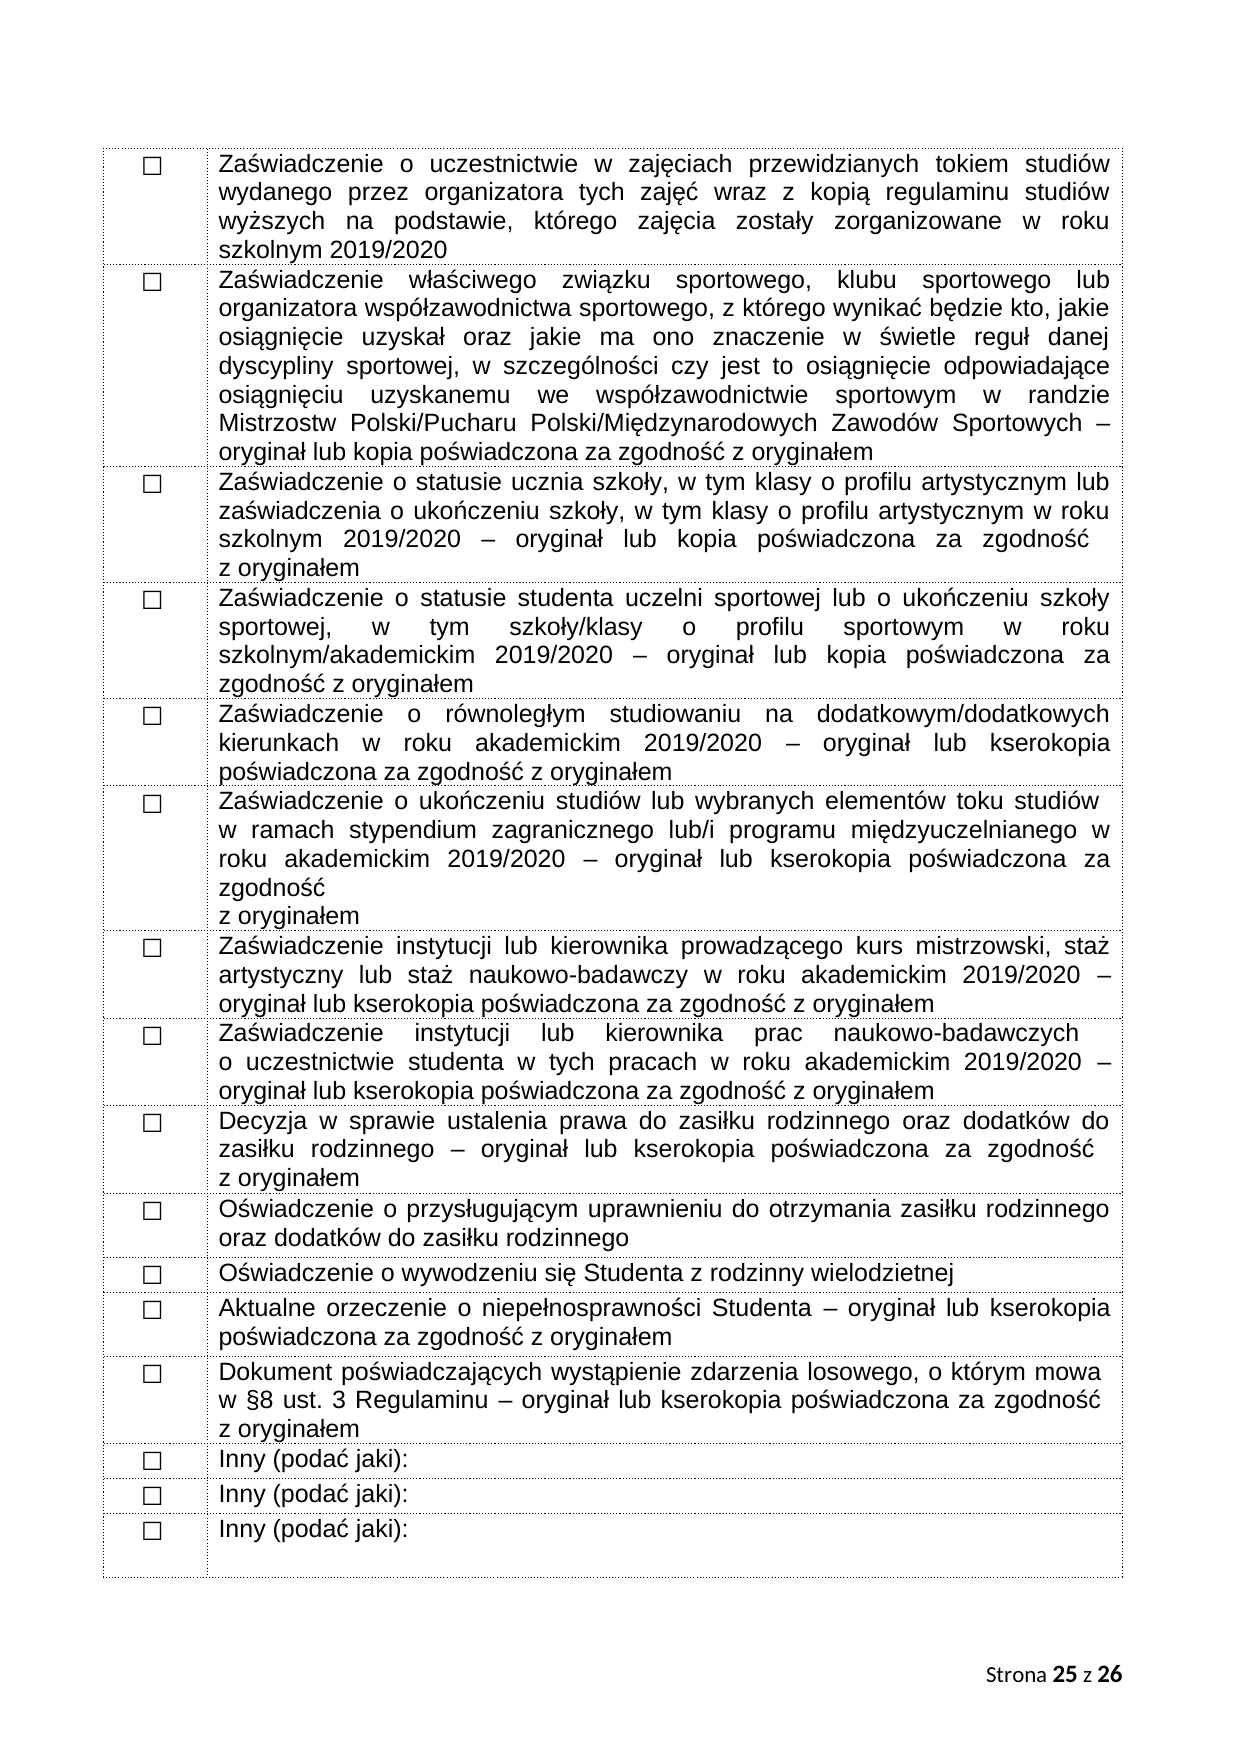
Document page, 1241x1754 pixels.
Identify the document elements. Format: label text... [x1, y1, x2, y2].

table_cell Zaświadczenie o statusie ucznia szkoły, w tym klasy o profilu artystycznym lub zaświadczenia o ukończeniu szkoły, w tym klasy o profilu artystycznym w roku szkolnym 2019/2020 – oryginał lub kopia poświadczona za zgodność z oryginałem [207, 466, 1122, 582]
table_cell Inny (podać jaki): [207, 1513, 1122, 1577]
table_cell [103, 1292, 207, 1356]
table_cell [103, 930, 207, 1017]
table_cell Zaświadczenie właściwego związku sportowego, klubu sportowego lub organizatora współzawodnictwa sportowego, z którego wynikać będzie kto, jakie osiągnięcie uzyskał oraz jakie ma ono znaczenie w świetle reguł danej dyscypliny sportowej, w szczególności czy jest to osiągnięcie odpowiadające osiągnięciu uzyskanemu we współzawodnictwie sportowym w randzie Mistrzostw Polski/Pucharu Polski/Międzynarodowych Zawodów Sportowych – oryginał lub kopia poświadczona za zgodność z oryginałem [207, 264, 1122, 466]
table_cell [103, 1105, 207, 1193]
table_cell [103, 466, 207, 582]
table_header [103, 148, 207, 264]
table_cell [103, 698, 207, 785]
table_cell [103, 1478, 207, 1513]
table_cell Decyzja w sprawie ustalenia prawa do zasiłku rodzinnego oraz dodatków do zasiłku rodzinnego – oryginał lub kserokopia poświadczona za zgodność z oryginałem [207, 1105, 1122, 1193]
table_cell [103, 785, 207, 930]
table_cell Inny (podać jaki): [207, 1443, 1122, 1478]
table_cell [103, 1443, 207, 1478]
table_cell Zaświadczenie o równoległym studiowaniu na dodatkowym/dodatkowych kierunkach w roku akademickim 2019/2020 – oryginał lub kserokopia poświadczona za zgodność z oryginałem [207, 698, 1122, 785]
table_cell Zaświadczenie o statusie studenta uczelni sportowej lub o ukończeniu szkoły sportowej, w tym szkoły/klasy o profilu sportowym w roku szkolnym/akademickim 2019/2020 – oryginał lub kopia poświadczona za zgodność z oryginałem [207, 582, 1122, 698]
table_cell [103, 1513, 207, 1577]
table_cell [103, 1356, 207, 1443]
table_cell [103, 1018, 207, 1105]
table_cell Zaświadczenie instytucji lub kierownika prac naukowo-badawczych o uczestnictwie studenta w tych pracach w roku akademickim 2019/2020 – oryginał lub kserokopia poświadczona za zgodność z oryginałem [207, 1018, 1122, 1105]
table_cell Oświadczenie o wywodzeniu się Studenta z rodzinny wielodzietnej [207, 1257, 1122, 1292]
table_cell [103, 1257, 207, 1292]
table_cell [103, 582, 207, 698]
table_cell Zaświadczenie instytucji lub kierownika prowadzącego kurs mistrzowski, staż artystyczny lub staż naukowo-badawczy w roku akademickim 2019/2020 – oryginał lub kserokopia poświadczona za zgodność z oryginałem [207, 930, 1122, 1017]
table_cell Dokument poświadczających wystąpienie zdarzenia losowego, o którym mowa w §8 ust. 3 Regulaminu – oryginał lub kserokopia poświadczona za zgodność z oryginałem [207, 1356, 1122, 1443]
table_header Zaświadczenie o uczestnictwie w zajęciach przewidzianych tokiem studiów wydanego przez organizatora tych zajęć wraz z kopią regulaminu studiów wyższych na podstawie, którego zajęcia zostały zorganizowane w roku szkolnym 2019/2020 [207, 148, 1122, 264]
table_cell Oświadczenie o przysługującym uprawnieniu do otrzymania zasiłku rodzinnego oraz dodatków do zasiłku rodzinnego [207, 1193, 1122, 1257]
table_cell [103, 264, 207, 466]
table_cell Zaświadczenie o ukończeniu studiów lub wybranych elementów toku studiów w ramach stypendium zagranicznego lub/i programu międzyuczelnianego w roku akademickim 2019/2020 – oryginał lub kserokopia poświadczona za zgodność z oryginałem [207, 785, 1122, 930]
table_cell Aktualne orzeczenie o niepełnosprawności Studenta – oryginał lub kserokopia poświadczona za zgodność z oryginałem [207, 1292, 1122, 1356]
table_cell Inny (podać jaki): [207, 1478, 1122, 1513]
table_cell [103, 1193, 207, 1257]
